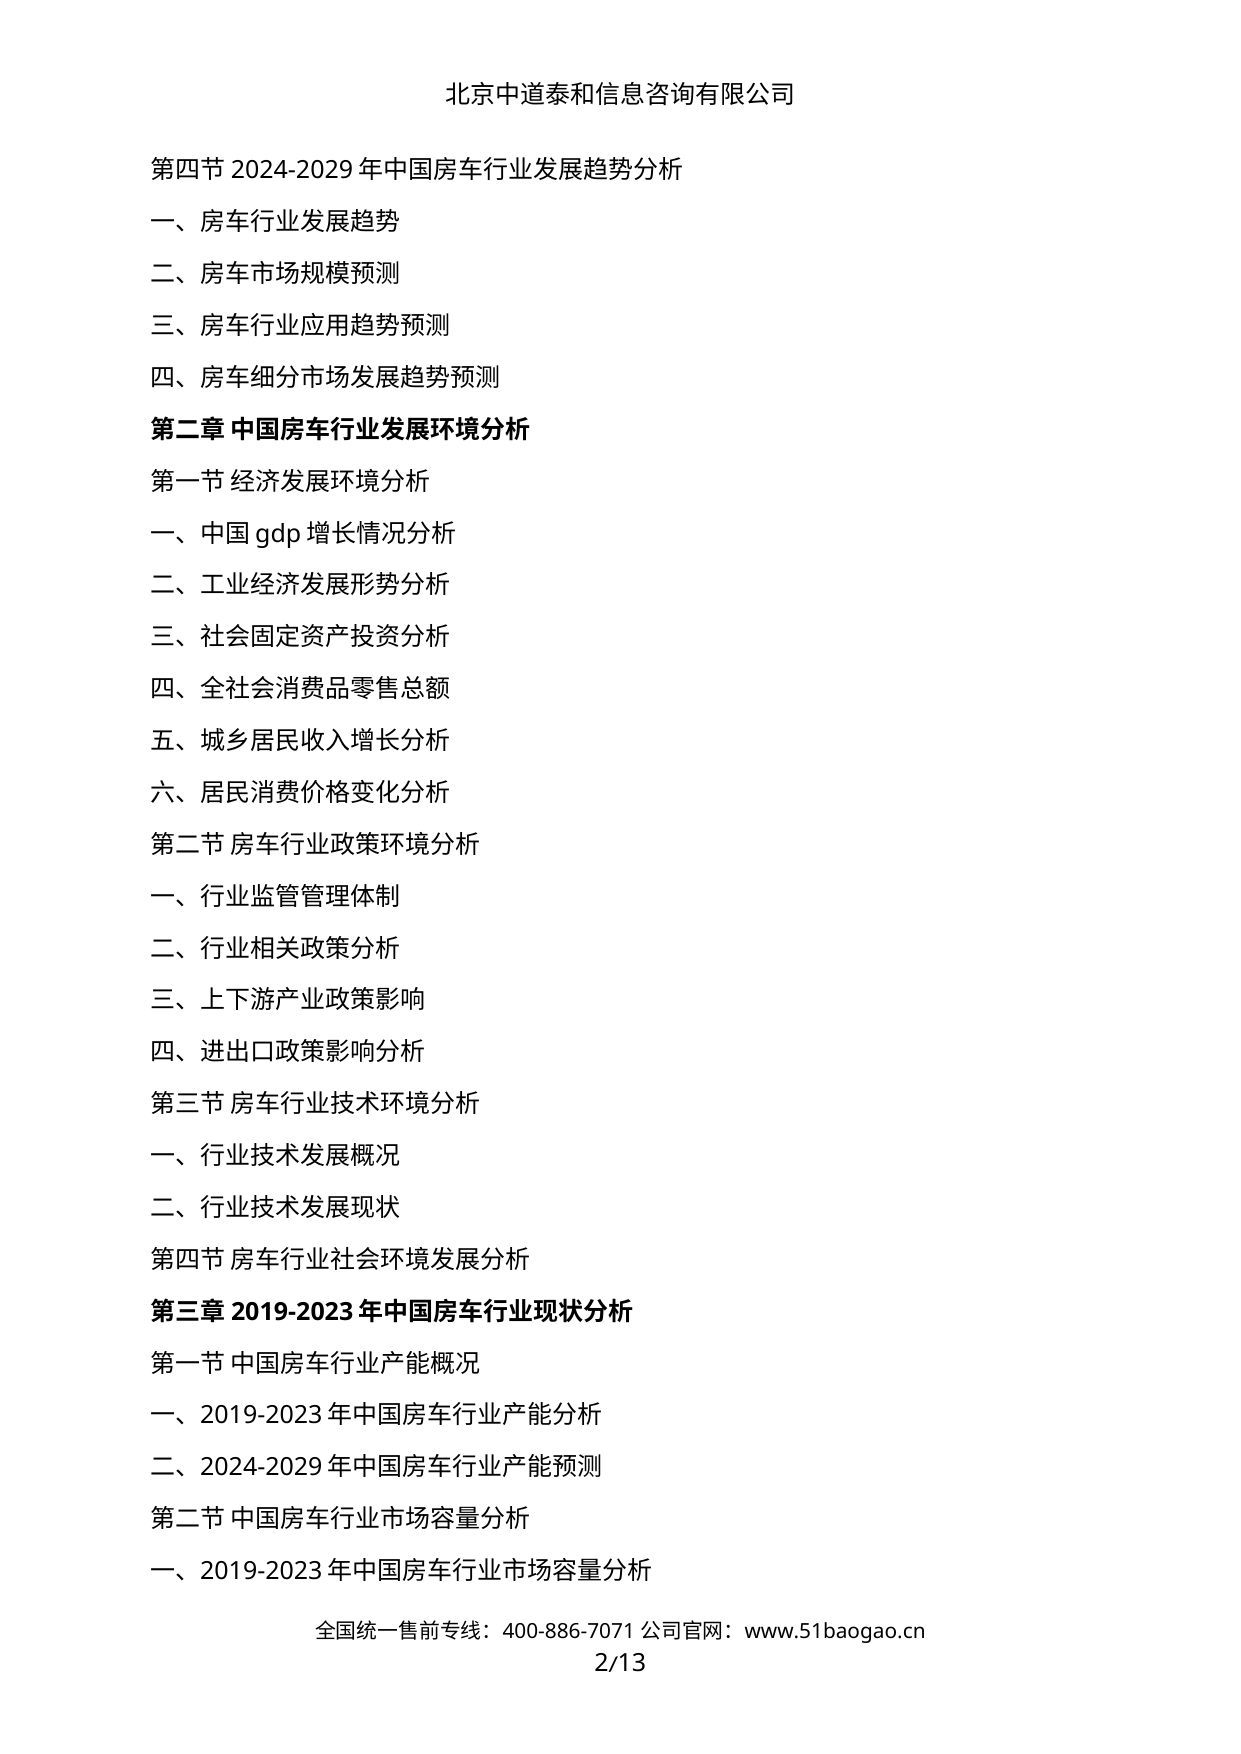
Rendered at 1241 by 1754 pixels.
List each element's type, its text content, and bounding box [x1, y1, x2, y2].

text 一、2019-2023年中国房车行业市场容量分析 [150, 1551, 1090, 1587]
text 一、行业监管管理体制 [150, 876, 1090, 912]
text 一、行业技术发展概况 [150, 1136, 1090, 1172]
text 三、房车行业应用趋势预测 [150, 306, 1090, 342]
text 第四节 2024-2029年中国房车行业发展趋势分析 [150, 150, 1090, 186]
text 四、全社会消费品零售总额 [150, 669, 1090, 705]
text 第二节 房车行业政策环境分析 [150, 824, 1090, 861]
text 四、进出口政策影响分析 [150, 1032, 1090, 1068]
text 六、居民消费价格变化分析 [150, 772, 1090, 809]
text 第一节 中国房车行业产能概况 [150, 1343, 1090, 1379]
text 二、行业相关政策分析 [150, 928, 1090, 964]
text 第二节 中国房车行业市场容量分析 [150, 1499, 1090, 1535]
text 第三节 房车行业技术环境分析 [150, 1084, 1090, 1120]
text 三、上下游产业政策影响 [150, 980, 1090, 1016]
text 四、房车细分市场发展趋势预测 [150, 357, 1090, 394]
text 二、房车市场规模预测 [150, 254, 1090, 290]
text 一、2019-2023年中国房车行业产能分析 [150, 1395, 1090, 1431]
text 二、工业经济发展形势分析 [150, 565, 1090, 601]
text 二、2024-2029年中国房车行业产能预测 [150, 1447, 1090, 1483]
text 第一节 经济发展环境分析 [150, 461, 1090, 497]
text 三、社会固定资产投资分析 [150, 617, 1090, 653]
text 二、行业技术发展现状 [150, 1187, 1090, 1224]
text 一、中国gdp增长情况分析 [150, 513, 1090, 549]
text 一、房车行业发展趋势 [150, 202, 1090, 238]
text 五、城乡居民收入增长分析 [150, 721, 1090, 757]
text 第三章 2019-2023年中国房车行业现状分析 [150, 1291, 1090, 1327]
text 第四节 房车行业社会环境发展分析 [150, 1239, 1090, 1276]
text 第二章 中国房车行业发展环境分析 [150, 409, 1090, 446]
